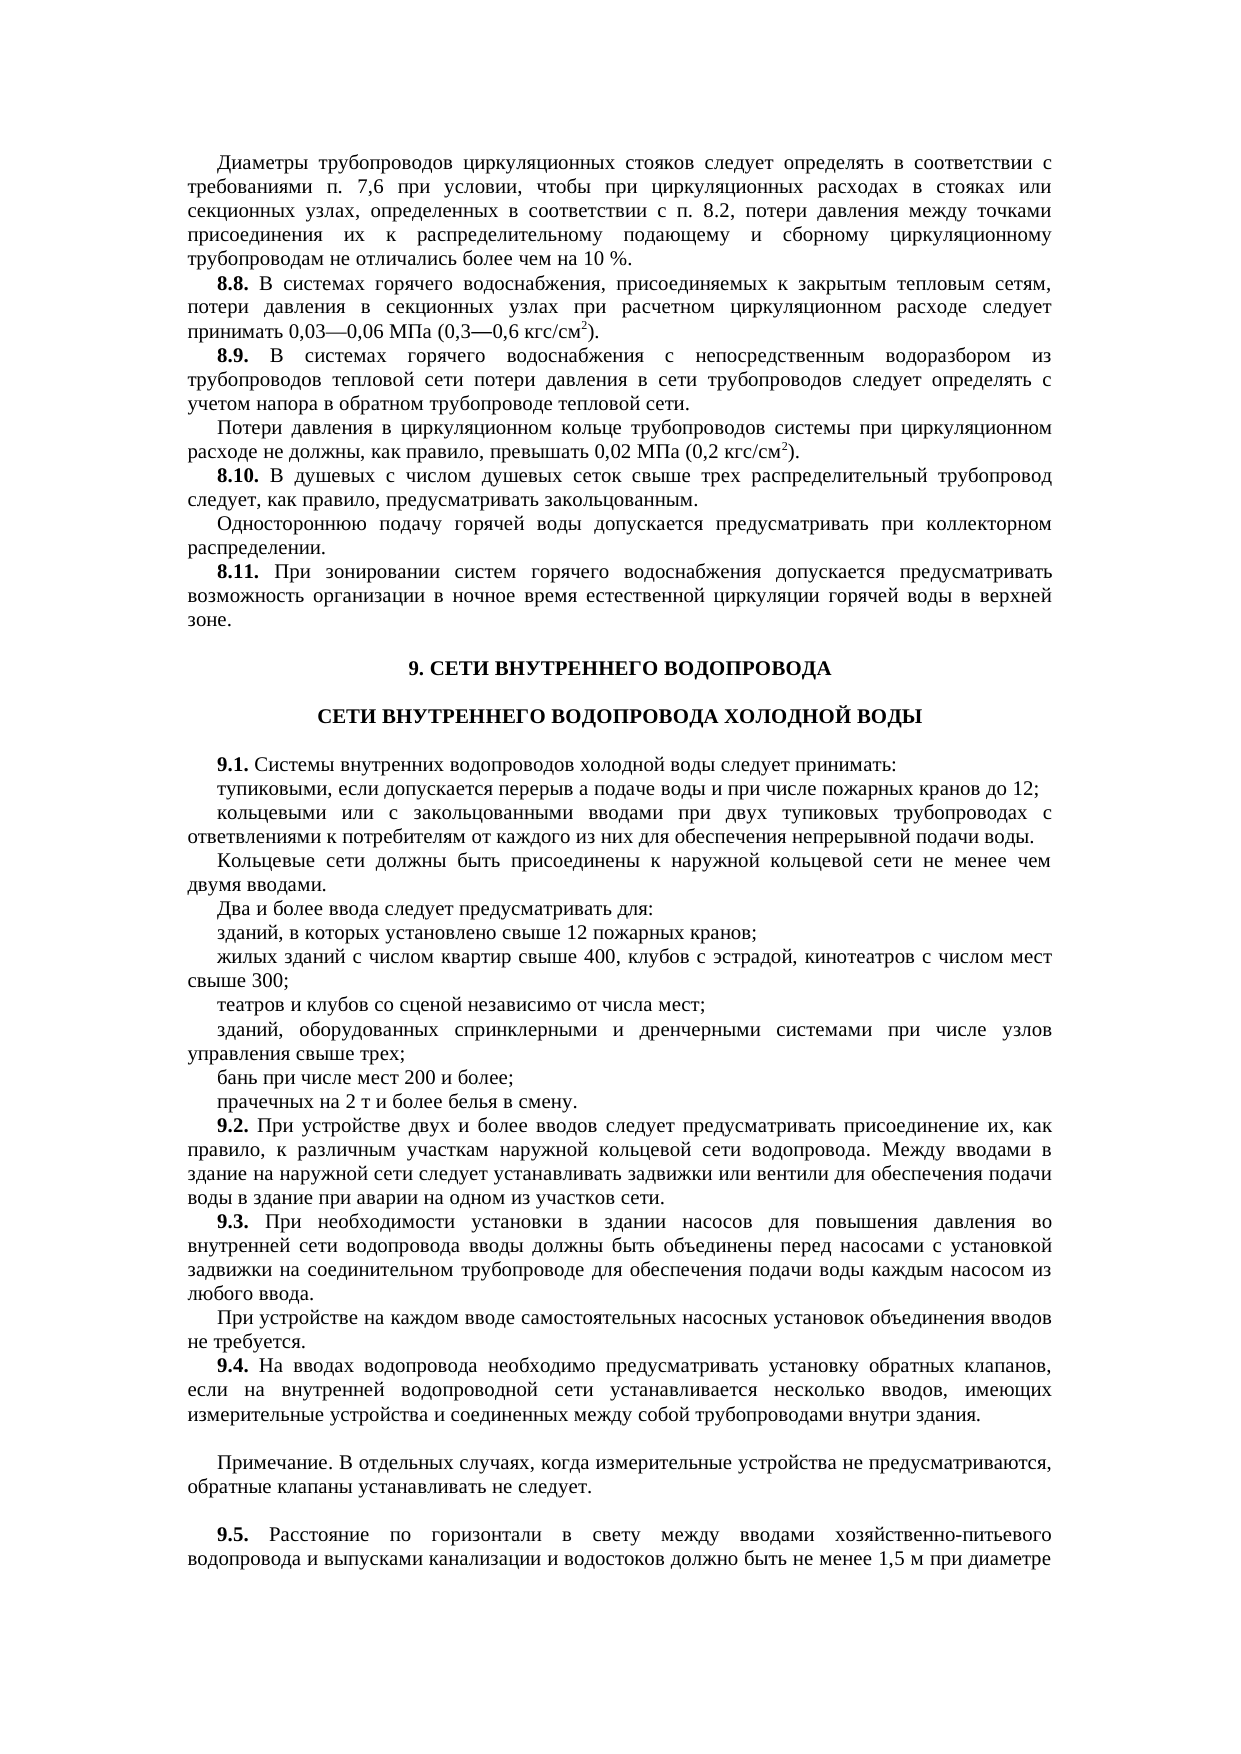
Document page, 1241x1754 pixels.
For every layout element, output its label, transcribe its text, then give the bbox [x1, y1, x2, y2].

text 8.11. При зонировании систем горячего водоснабжения допускается предусматривать возможность организации в ночное время естественной циркуляции горячей воды в верхней зоне. [187, 559, 1053, 631]
text Потери давления в циркуляционном кольце трубопроводов системы при циркуляционном расходе не должны, как правило, превышать 0,02 МПа (0,2 кгс/см2). [187, 415, 1053, 463]
text Одностороннюю подачу горячей воды допускается предусматривать при коллекторном распределении. [187, 511, 1053, 559]
text бань при числе мест 200 и более; [187, 1064, 1053, 1088]
text Примечание. В отдельных случаях, когда измерительные устройства не предусматриваются, обратные клапаны устанавливать не следует. [187, 1449, 1053, 1498]
text Два и более ввода следует предусматривать для: [187, 896, 1053, 920]
text 8.10. В душевых с числом душевых сеток свыше трех распределительный трубопровод следует, как правило, предусматривать закольцованным. [187, 463, 1053, 511]
text 8.8. В системах горячего водоснабжения, присоединяемых к закрытым тепловым сетям, потери давления в секционных узлах при расчетном циркуляционном расходе следует принимать 0,03—0,06 МПа (0,30,6 кгс/см2). [187, 270, 1053, 343]
text СЕТИ ВНУТРЕННЕГО ВОДОПРОВОДА ХОЛОДНОЙ ВОДЫ [187, 703, 1053, 728]
text 9.1. Системы внутренних водопроводов холодной воды следует принимать: [187, 752, 1053, 776]
text 8.9. В системах горячего водоснабжения с непосредственным водоразбором из трубопроводов тепловой сети потери давления в сети трубопроводов следует определять с учетом напора в обратном трубопроводе тепловой сети. [187, 343, 1053, 415]
text кольцевыми или с закольцованными вводами при двух тупиковых трубопроводах с ответвлениями к потребителям от каждого из них для обеспечения непрерывной подачи воды. [187, 800, 1053, 848]
text 9.4. На вводах водопровода необходимо предусматривать установку обратных клапанов, если на внутренней водопроводной сети устанавливается несколько вводов, имеющих измерительные устройства и соединенных между собой трубопроводами внутри здания. [187, 1353, 1053, 1425]
text Кольцевые сети должны быть присоединены к наружной кольцевой сети не менее чем двумя вводами. [187, 848, 1053, 896]
text 9.2. При устройстве двух и более вводов следует предусматривать присоединение их, как правило, к различным участкам наружной кольцевой сети водопровода. Между вводами в здание на наружной сети следует устанавливать задвижки или вентили для обеспечения подачи воды в здание при аварии на одном из участков сети. [187, 1113, 1053, 1209]
text жилых зданий с числом квартир свыше 400, клубов с эстрадой, кинотеатров с числом мест свыше 300; [187, 944, 1053, 992]
text зданий, в которых установлено свыше 12 пожарных кранов; [187, 920, 1053, 944]
text Диаметры трубопроводов циркуляционных стояков следует определять в соответствии с требованиями п. 7,6 при условии, чтобы при циркуляционных расходах в стояках или секционных узлах, определенных в соответствии с п. 8.2, потери давления между точками присоединения их к распределительному подающему и сборному циркуляционному трубопроводам не отличались более чем на 10 %. [187, 150, 1053, 270]
text 9.3. При необходимости установки в здании насосов для повышения давления во внутренней сети водопровода вводы должны быть объединены перед насосами с установкой задвижки на соединительном трубопроводе для обеспечения подачи воды каждым насосом из любого ввода. [187, 1209, 1053, 1305]
text зданий, оборудованных спринклерными и дренчерными системами при числе узлов управления свыше трех; [187, 1016, 1053, 1064]
text При устройстве на каждом вводе самостоятельных насосных установок объединения вводов не требуется. [187, 1305, 1053, 1353]
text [187, 1522, 1053, 1570]
text театров и клубов со сценой независимо от числа мест; [187, 992, 1053, 1016]
text 9. СЕТИ ВНУТРЕННЕГО ВОДОПРОВОДА [187, 655, 1053, 679]
text тупиковыми, если допускается перерыв а подаче воды и при числе пожарных кранов до 12; [187, 776, 1053, 800]
text прачечных на 2 т и более белья в смену. [187, 1088, 1053, 1113]
